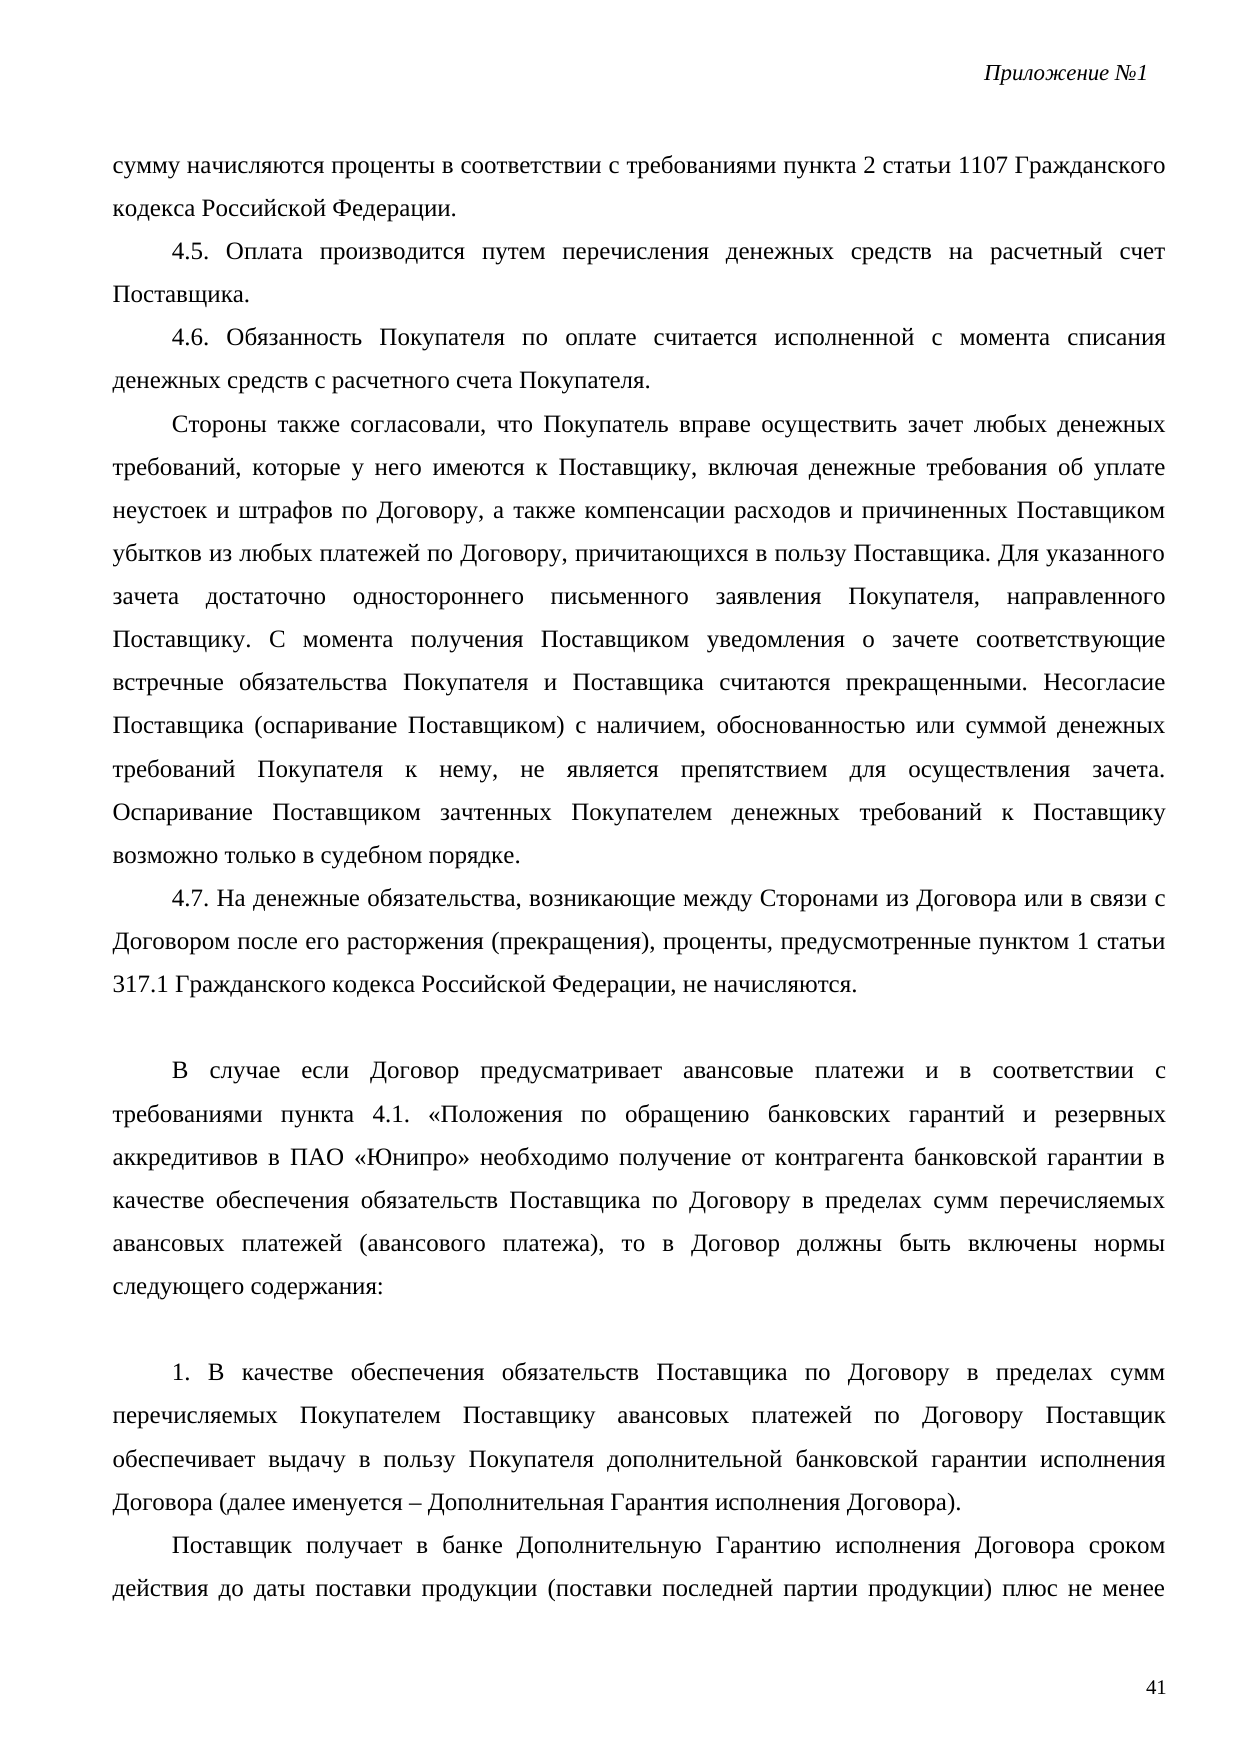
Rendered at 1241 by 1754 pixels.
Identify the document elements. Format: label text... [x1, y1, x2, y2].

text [112, 1530, 1167, 1602]
text 1. В качестве обеспечения обязательств Поставщика по Договору в пределах сумм перечисляемых Покупателем Поставщику авансовых платежей по Договору Поставщик обеспечивает выдачу в пользу Покупателя дополнительной банковской гарантии исполнения Договора (далее именуется – Дополнительная Гарантия исполнения Договора). [112, 1357, 1167, 1516]
text Стороны также согласовали, что Покупатель вправе осуществить зачет любых денежных требований, которые у него имеются к Поставщику, включая денежные требования об уплате неустоек и штрафов по Договору, а также компенсации расходов и причиненных Поставщиком убытков из любых платежей по Договору, причитающихся в пользу Поставщика. Для указанного зачета достаточно одностороннего письменного заявления Покупателя, направленного Поставщику. С момента получения Поставщиком уведомления о зачете соответствующие встречные обязательства Покупателя и Поставщика считаются прекращенными. Несогласие Поставщика (оспаривание Поставщиком) с наличием, обоснованностью или суммой денежных требований Покупателя к нему, не является препятствием для осуществления зачета. Оспаривание Поставщиком зачтенных Покупателем денежных требований к Поставщику возможно только в судебном порядке. [112, 409, 1167, 869]
text 4.6. Обязанность Покупателя по оплате считается исполненной с момента списания денежных средств с расчетного счета Покупателя. [112, 322, 1167, 394]
text 4.5. Оплата производится путем перечисления денежных средств на расчетный счет Поставщика. [112, 236, 1167, 308]
text В случае если Договор предусматривает авансовые платежи и в соответствии с требованиями пункта 4.1. «Положения по обращению банковских гарантий и резервных аккредитивов в ПАО «Юнипро» необходимо получение от контрагента банковской гарантии в качестве обеспечения обязательств Поставщика по Договору в пределах сумм перечисляемых авансовых платежей (авансового платежа), то в Договор должны быть включены нормы следующего содержания: [112, 1056, 1167, 1300]
text 4.7. На денежные обязательства, возникающие между Сторонами из Договора или в связи с Договором после его расторжения (прекращения), проценты, предусмотренные пунктом 1 статьи 317.1 Гражданского кодекса Российской Федерации, не начисляются. [112, 883, 1167, 998]
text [112, 150, 1167, 222]
